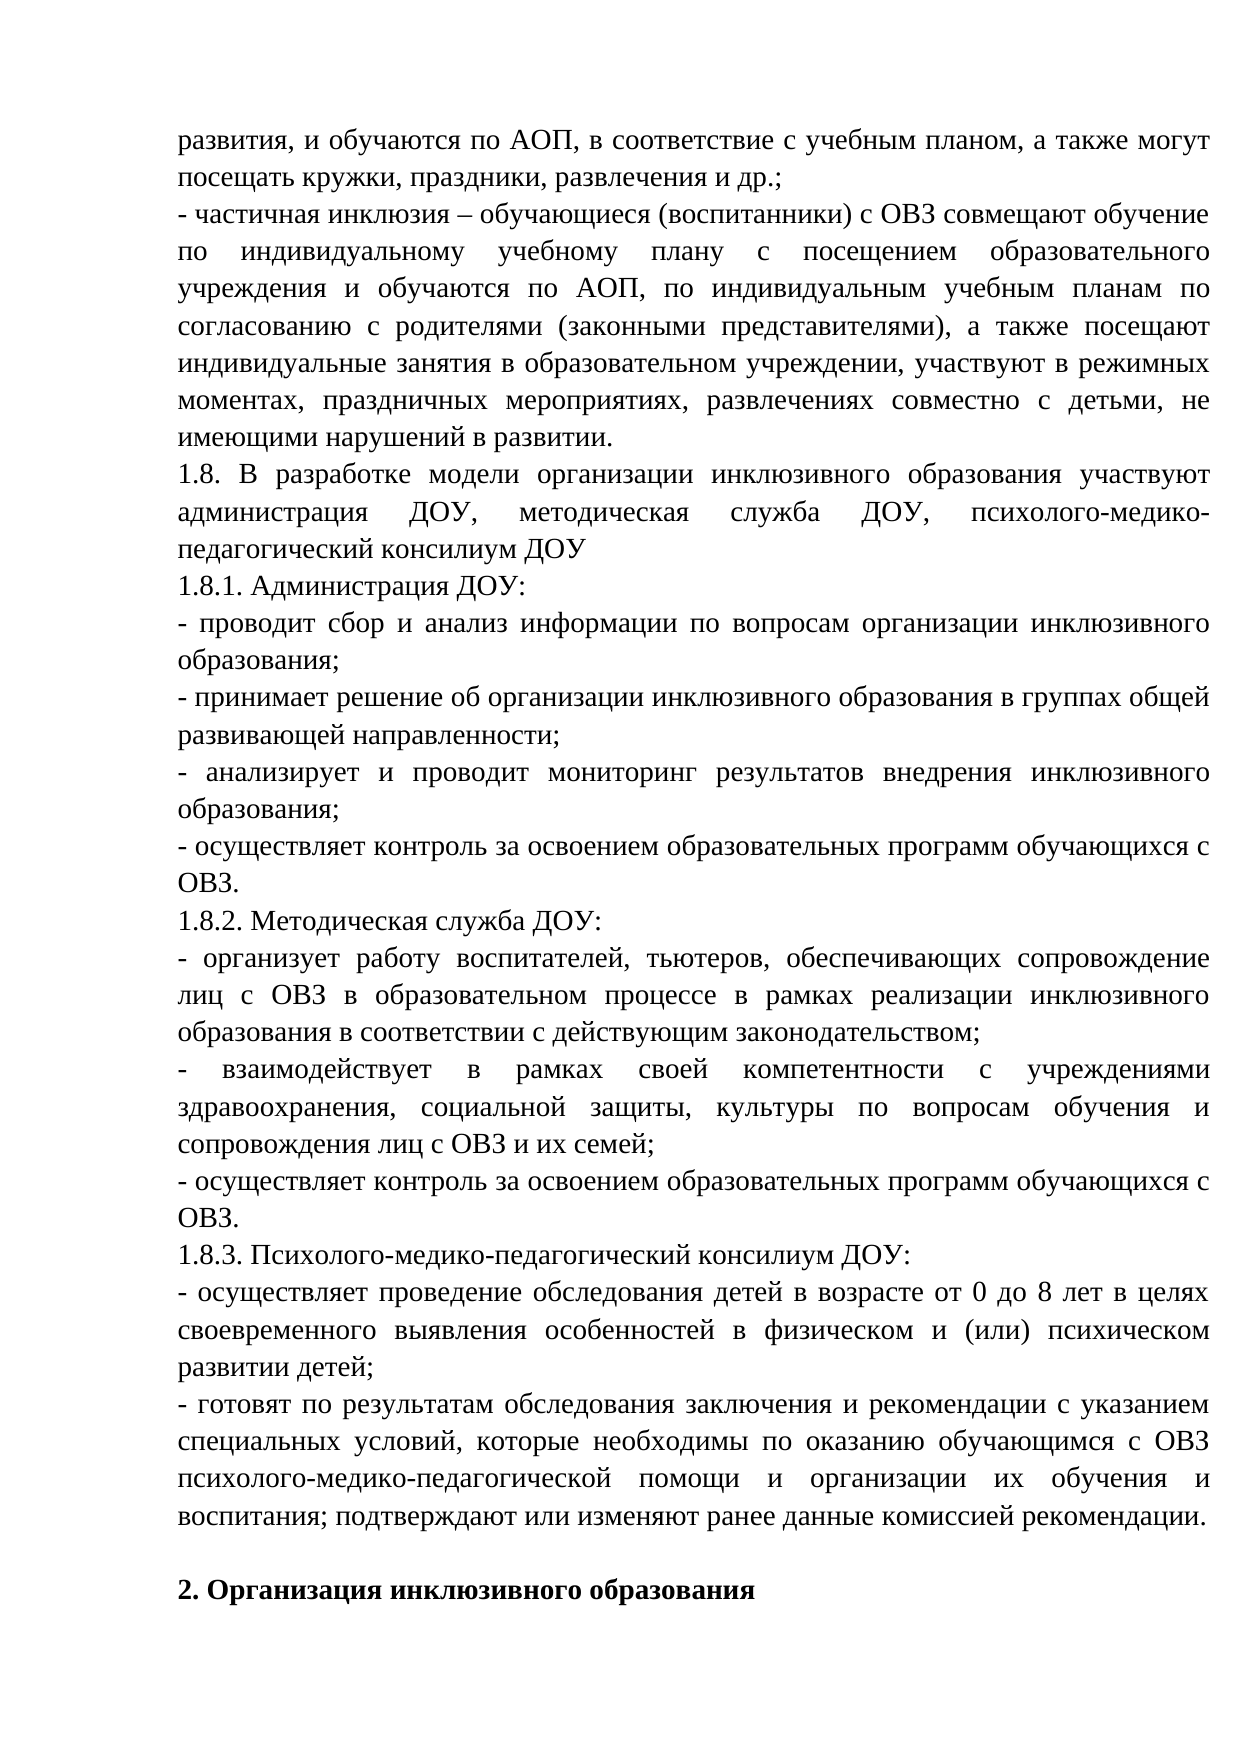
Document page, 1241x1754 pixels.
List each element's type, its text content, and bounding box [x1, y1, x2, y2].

text - осуществляет проведение обследования детей в возрасте от 0 до 8 лет в целях своевременного выявления особенностей в физическом и (или) психическом развитии детей; [177, 1271, 1211, 1382]
text 1.8.1. Администрация ДОУ: [177, 564, 1211, 602]
text - анализирует и проводит мониторинг результатов внедрения инклюзивного образования; [177, 750, 1211, 825]
text - осуществляет контроль за освоением образовательных программ обучающихся с ОВЗ. [177, 1159, 1211, 1234]
text - готовят по результатам обследования заключения и рекомендации с указанием специальных условий, которые необходимы по оказанию обучающимся с ОВЗ психолого-медико-педагогической помощи и организации их обучения и воспитания; подтверждают или изменяют ранее данные комиссией рекомендации. [177, 1382, 1211, 1531]
text - осуществляет контроль за освоением образовательных программ обучающихся с ОВЗ. [177, 825, 1211, 899]
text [177, 118, 1211, 192]
text 1.8. В разработке модели организации инклюзивного образования участвуют администрация ДОУ, методическая служба ДОУ, психолого-медико-педагогический консилиум ДОУ [177, 453, 1211, 564]
text - частичная инклюзия – обучающиеся (воспитанники) с ОВЗ совмещают обучение по индивидуальному учебному плану с посещением образовательного учреждения и обучаются по АОП, по индивидуальным учебным планам по согласованию с родителями (законными представителями), а также посещают индивидуальные занятия в образовательном учреждении, участвуют в режимных моментах, праздничных мероприятиях, развлечениях совместно с детьми, не имеющими нарушений в развитии. [177, 192, 1211, 453]
text - принимает решение об организации инклюзивного образования в группах общей развивающей направленности; [177, 676, 1211, 750]
text - организует работу воспитателей, тьютеров, обеспечивающих сопровождение лиц с ОВЗ в образовательном процессе в рамках реализации инклюзивного образования в соответствии с действующим законодательством; [177, 936, 1211, 1048]
text - взаимодействует в рамках своей компетентности с учреждениями здравоохранения, социальной защиты, культуры по вопросам обучения и сопровождения лиц с ОВЗ и их семей; [177, 1048, 1211, 1159]
text - проводит сбор и анализ информации по вопросам организации инклюзивного образования; [177, 602, 1211, 676]
text 1.8.2. Методическая служба ДОУ: [177, 899, 1211, 936]
text 1.8.3. Психолого-медико-педагогический консилиум ДОУ: [177, 1234, 1211, 1271]
text 2. Организация инклюзивного образования [177, 1568, 1211, 1606]
